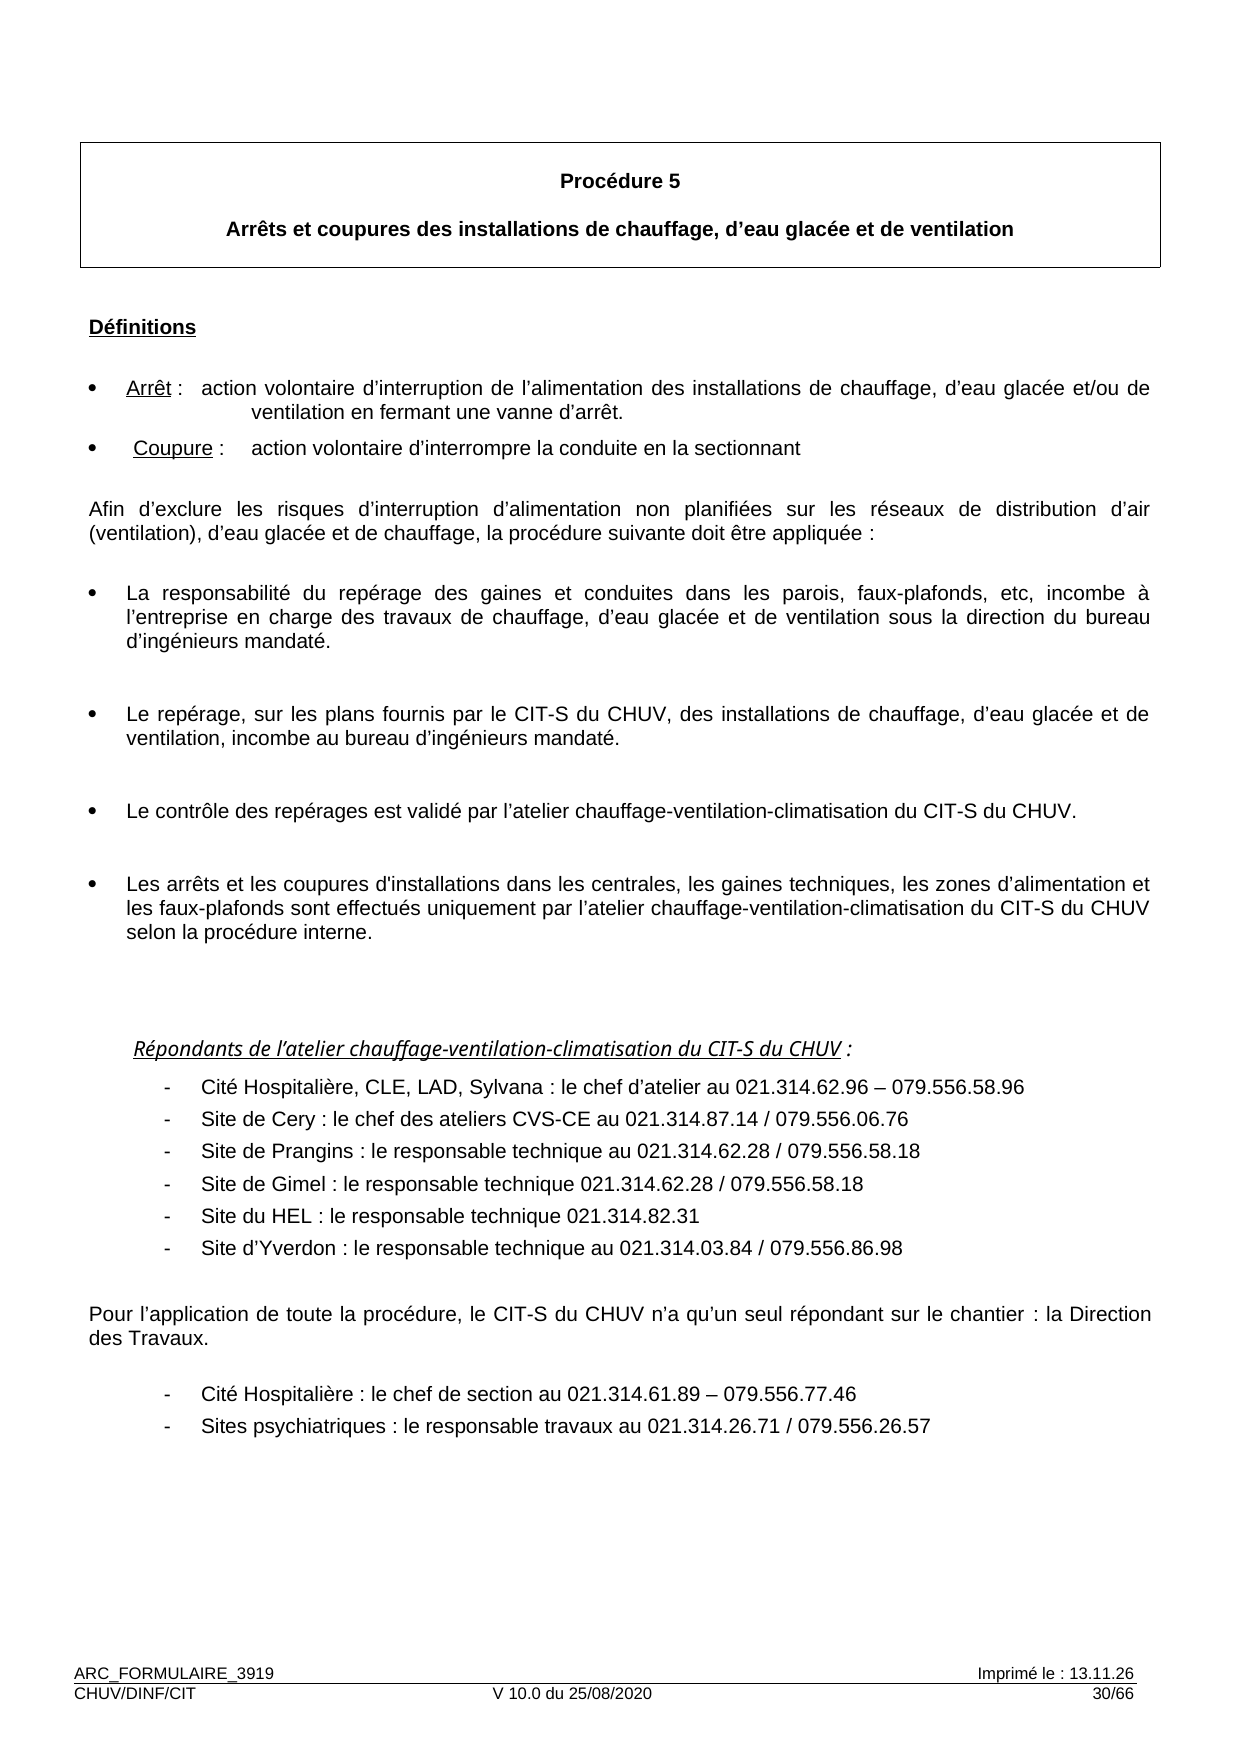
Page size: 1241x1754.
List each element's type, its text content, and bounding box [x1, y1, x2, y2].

text Répondants de l’atelier chauffage-ventilation-climatisation du CIT-S du CHUV : [133, 1034, 1152, 1062]
list Sites psychiatriques : le responsable travaux au 021.314.26.71 / 079.556.26.57 [164, 1414, 1152, 1438]
text Afin d’exclure les risques d’interruption d’alimentation non planifiées sur les réseaux de distribution d’air (ventilation), d’eau glacée et de chauffage, la procédure suivante doit être appliquée : [89, 496, 1152, 544]
list Les arrêts et les coupures d'installations dans les centrales, les gaines techniques, les zones d’alimentation et les faux-plafonds sont effectués uniquement par l’atelier chauffage-ventilation-climatisation du CIT-S du CHUV selon la procédure interne. [89, 872, 1152, 944]
list Le contrôle des repérages est validé par l’atelier chauffage-ventilation-climatisation du CIT-S du CHUV. [89, 799, 1152, 823]
list Site de Gimel : le responsable technique 021.314.62.28 / 079.556.58.18 [164, 1171, 1152, 1195]
list Cité Hospitalière : le chef de section au 021.314.61.89 – 079.556.77.46 [164, 1382, 1152, 1406]
list Arrêt : action volontaire d’interruption de l’alimentation des installations de chauffage, d’eau glacée et/ou de ventilation en fermant une vanne d’arrêt. [89, 375, 1152, 423]
list Coupure : action volontaire d’interrompre la conduite en la sectionnant [89, 436, 1152, 460]
text Arrêts et coupures des installations de chauffage, d’eau glacée et de ventilation [89, 217, 1152, 241]
list La responsabilité du repérage des gaines et conduites dans les parois, faux-plafonds, etc, incombe à l’entreprise en charge des travaux de chauffage, d’eau glacée et de ventilation sous la direction du bureau d’ingénieurs mandaté. [89, 581, 1152, 653]
text Procédure 5 [89, 169, 1152, 193]
list Site de Prangins : le responsable technique au 021.314.62.28 / 079.556.58.18 [164, 1139, 1152, 1163]
list Site du HEL : le responsable technique 021.314.82.31 [164, 1204, 1152, 1228]
list Le repérage, sur les plans fournis par le CIT-S du CHUV, des installations de chauffage, d’eau glacée et de ventilation, incombe au bureau d’ingénieurs mandaté. [89, 702, 1152, 750]
list Site de Cery : le chef des ateliers CVS-CE au 021.314.87.14 / 079.556.06.76 [164, 1107, 1152, 1131]
text Pour l’application de toute la procédure, le CIT-S du CHUV n’a qu’un seul répondant sur le chantier : la Direction des Travaux. [89, 1302, 1152, 1349]
text Définitions [89, 315, 1152, 339]
list Cité Hospitalière, CLE, LAD, Sylvana : le chef d’atelier au 021.314.62.96 – 079.556.58.96 [164, 1074, 1152, 1098]
list Site d’Yverdon : le responsable technique au 021.314.03.84 / 079.556.86.98 [164, 1236, 1152, 1260]
